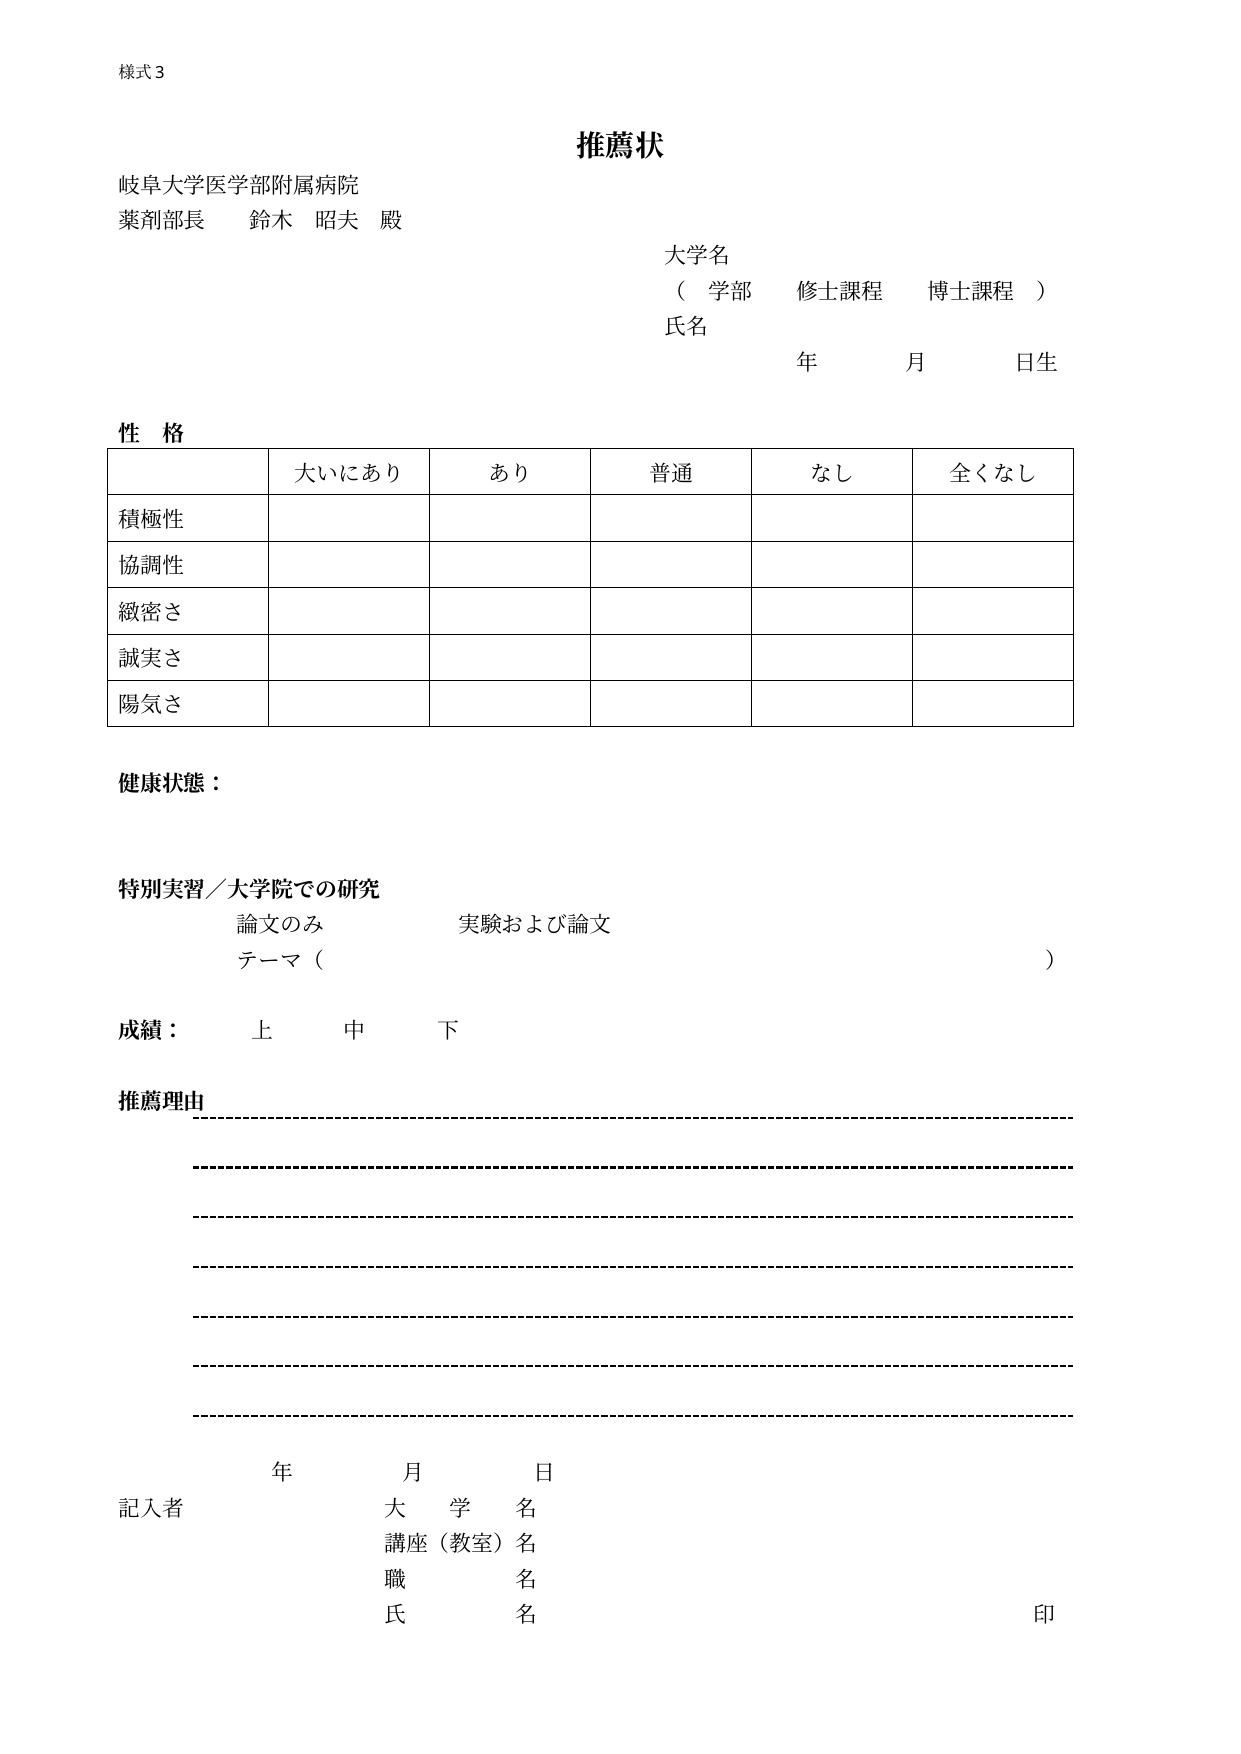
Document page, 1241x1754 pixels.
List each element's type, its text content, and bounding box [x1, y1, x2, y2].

table_header なし [752, 449, 912, 494]
table_cell [193, 1166, 1073, 1216]
text 推薦状 [118, 123, 1122, 165]
text 推薦理由 [118, 1081, 1122, 1117]
table_header 全くなし [913, 449, 1073, 494]
table_cell [193, 1316, 1073, 1365]
text （ 学部 修士課程 博士課程 ） [664, 271, 1122, 306]
text 岐阜大学医学部附属病院 [118, 165, 1122, 200]
table_cell [193, 1216, 1073, 1266]
table_cell 誠実さ [108, 635, 268, 680]
table_cell [752, 542, 912, 587]
text 性 格 [118, 413, 1122, 448]
table_cell [752, 681, 912, 726]
table_cell [591, 542, 751, 587]
table_cell [591, 588, 751, 633]
table_cell 陽気さ [108, 681, 268, 726]
table_cell [913, 588, 1073, 633]
table_cell 協調性 [108, 542, 268, 587]
table_cell 緻密さ [108, 588, 268, 633]
table_header あり [430, 449, 590, 494]
text 年 月 日生 [664, 342, 1122, 377]
table_cell [752, 588, 912, 633]
table_cell [269, 588, 429, 633]
text 記入者 大 学 名 [118, 1488, 1122, 1523]
table_cell [591, 681, 751, 726]
text 論文のみ 実験および論文 [236, 904, 1122, 940]
text 職 名 [384, 1559, 1122, 1594]
text 特別実習／大学院での研究 [118, 869, 1122, 904]
table_cell [269, 681, 429, 726]
text 講座（教室）名 [384, 1523, 1122, 1559]
table_cell 積極性 [108, 495, 268, 541]
text 成績： 上 中 下 [118, 1011, 1122, 1046]
table_cell [430, 635, 590, 680]
table_header 大いにあり [269, 449, 429, 494]
table_cell [913, 681, 1073, 726]
table_cell [269, 635, 429, 680]
table_cell [752, 635, 912, 680]
table_cell [269, 495, 429, 541]
text テーマ（ ） [236, 940, 1122, 975]
table_cell [913, 495, 1073, 541]
text 大学名 [664, 236, 1122, 271]
text 氏 名 印 [384, 1594, 1122, 1629]
table_cell [193, 1266, 1073, 1316]
text 薬剤部長 鈴木 昭夫 殿 [118, 200, 1122, 236]
text 様式3 [118, 59, 1122, 83]
text 氏名 [664, 306, 1122, 342]
table_header 普通 [591, 449, 751, 494]
table_header [193, 1117, 1073, 1166]
table_cell [430, 495, 590, 541]
table_cell [430, 542, 590, 587]
text 健康状態： [118, 763, 1122, 798]
table_cell [752, 495, 912, 541]
table_cell [193, 1365, 1073, 1415]
table_cell [591, 495, 751, 541]
table_cell [913, 542, 1073, 587]
table_cell [913, 635, 1073, 680]
table_cell [430, 681, 590, 726]
table_header [108, 449, 268, 494]
text 年 月 日 [118, 1452, 1122, 1488]
table_cell [430, 588, 590, 633]
table_cell [269, 542, 429, 587]
table_cell [591, 635, 751, 680]
